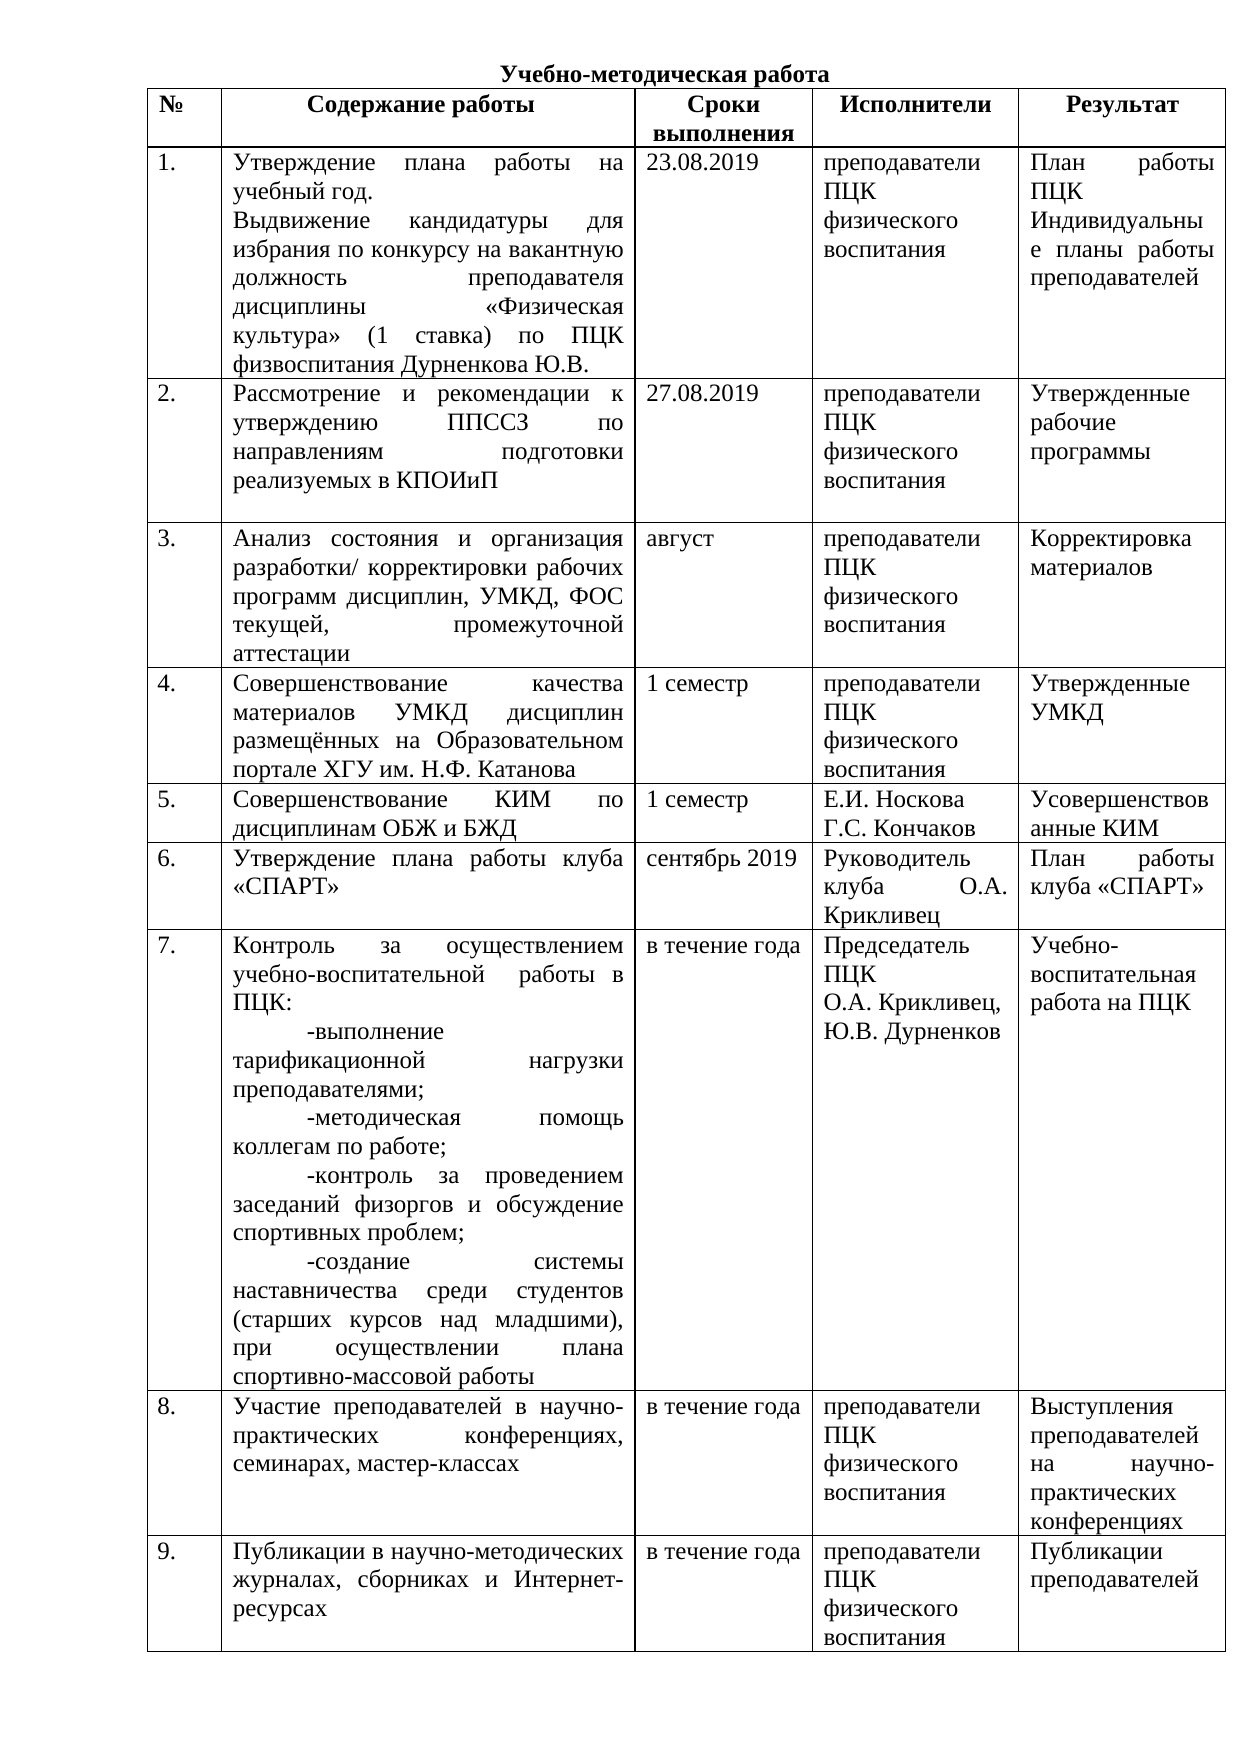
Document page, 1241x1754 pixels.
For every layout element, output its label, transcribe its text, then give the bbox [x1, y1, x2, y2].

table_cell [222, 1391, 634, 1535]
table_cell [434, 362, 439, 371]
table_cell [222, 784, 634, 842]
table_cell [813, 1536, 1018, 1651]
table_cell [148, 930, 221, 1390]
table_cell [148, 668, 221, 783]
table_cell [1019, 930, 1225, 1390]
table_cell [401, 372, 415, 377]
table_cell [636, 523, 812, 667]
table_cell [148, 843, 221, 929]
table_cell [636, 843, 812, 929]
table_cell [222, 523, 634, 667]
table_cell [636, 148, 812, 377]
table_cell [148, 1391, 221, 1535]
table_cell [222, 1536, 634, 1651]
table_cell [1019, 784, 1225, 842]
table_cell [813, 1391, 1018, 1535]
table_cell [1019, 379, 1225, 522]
text Учебно-методическая работа [148, 59, 1181, 88]
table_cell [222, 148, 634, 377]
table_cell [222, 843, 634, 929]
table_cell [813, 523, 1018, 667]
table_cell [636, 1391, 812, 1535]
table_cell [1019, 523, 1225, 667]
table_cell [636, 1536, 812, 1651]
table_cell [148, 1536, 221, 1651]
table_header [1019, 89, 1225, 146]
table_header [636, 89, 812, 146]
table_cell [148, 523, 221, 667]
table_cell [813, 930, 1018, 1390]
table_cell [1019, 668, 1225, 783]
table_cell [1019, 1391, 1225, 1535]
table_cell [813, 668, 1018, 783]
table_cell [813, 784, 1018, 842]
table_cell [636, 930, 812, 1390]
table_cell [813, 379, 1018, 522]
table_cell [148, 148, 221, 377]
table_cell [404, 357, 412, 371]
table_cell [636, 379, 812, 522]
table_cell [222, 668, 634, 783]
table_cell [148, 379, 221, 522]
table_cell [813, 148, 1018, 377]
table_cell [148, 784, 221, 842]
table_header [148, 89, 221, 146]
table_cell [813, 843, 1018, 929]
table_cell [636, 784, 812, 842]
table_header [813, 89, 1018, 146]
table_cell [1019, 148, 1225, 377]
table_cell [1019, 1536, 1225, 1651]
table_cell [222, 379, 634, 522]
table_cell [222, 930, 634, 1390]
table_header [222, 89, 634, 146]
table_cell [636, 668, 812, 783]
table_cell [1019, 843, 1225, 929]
